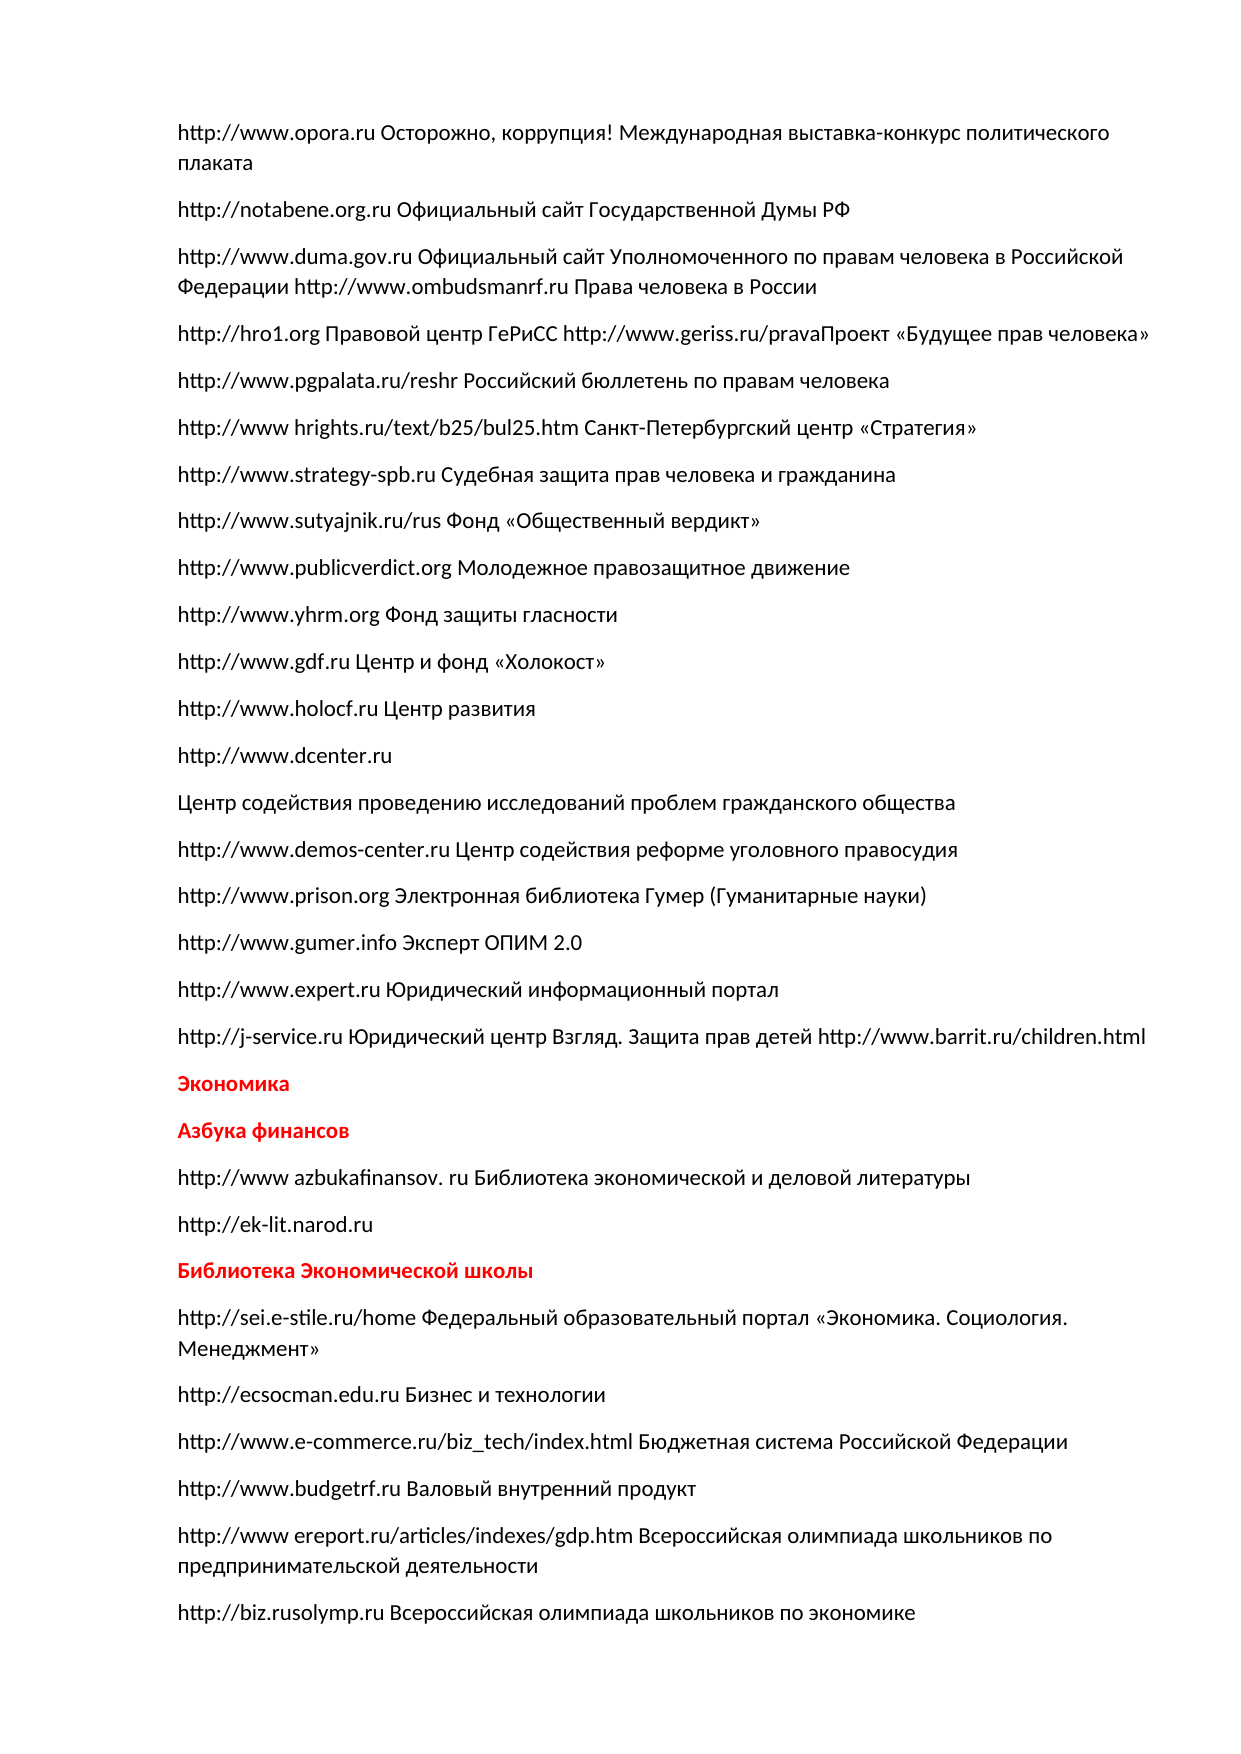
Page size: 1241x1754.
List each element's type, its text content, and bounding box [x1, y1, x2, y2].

text http://j-service.ru Юридический центр Взгляд. Защита прав детей http://www.barrit.ru/children.html [177, 1022, 1152, 1050]
text http://notabene.org.ru Официальный сайт Государственной Думы РФ [177, 195, 1152, 223]
text http://biz.rusolymp.ru Всероссийская олимпиада школьников по экономике [177, 1598, 1152, 1626]
text http://www.opora.ru Осторожно, коррупция! Международная выставка-конкурс политического плаката [177, 118, 1152, 176]
text http://www.pgpalata.ru/reshr Российский бюллетень по правам человека [177, 366, 1152, 394]
text Экономика [177, 1069, 1152, 1097]
text http://ek-lit.narod.ru [177, 1210, 1152, 1238]
text http://www.demos-center.ru Центр содействия реформе уголовного правосудия [177, 835, 1152, 863]
text http://www.gumer.info Эксперт ОПИМ 2.0 [177, 928, 1152, 957]
text http://www.gdf.ru Центр и фонд «Холокост» [177, 647, 1152, 675]
text http://www ereport.ru/articles/indexes/gdp.htm Всероссийская олимпиада школьников по предпринимательской деятельности [177, 1521, 1152, 1579]
text http://www.sutyajnik.ru/rus Фонд «Общественный вердикт» [177, 507, 1152, 535]
text http://www.budgetrf.ru Валовый внутренний продукт [177, 1474, 1152, 1502]
text http://sei.e-stile.ru/home Федеральный образовательный портал «Экономика. Социология. Менеджмент» [177, 1303, 1152, 1362]
text http://www.yhrm.org Фонд защиты гласности [177, 600, 1152, 628]
text http://www.publicverdict.org Молодежное правозащитное движение [177, 553, 1152, 582]
text http://www.holocf.ru Центр развития [177, 694, 1152, 722]
text http://www.strategy-spb.ru Судебная защита прав человека и гражданина [177, 460, 1152, 488]
text http://ecsocman.edu.ru Бизнес и технологии [177, 1381, 1152, 1409]
text http://hro1.org Правовой центр ГеРиСС http://www.geriss.ru/pravaПроект «Будущее прав человека» [177, 319, 1152, 347]
text http://www.expert.ru Юридический информационный портал [177, 975, 1152, 1003]
text Библиотека Экономической школы [177, 1257, 1152, 1285]
text Азбука финансов [177, 1116, 1152, 1144]
text http://www.duma.gov.ru Официальный сайт Уполномоченного по правам человека в Российской Федерации http://www.ombudsmanrf.ru Права человека в России [177, 242, 1152, 300]
text http://www.e-commerce.ru/biz_tech/index.html Бюджетная система Российской Федерации [177, 1427, 1152, 1456]
text http://www.prison.org Электронная библиотека Гумер (Гуманитарные науки) [177, 882, 1152, 910]
text http://www hrights.ru/text/b25/bul25.htm Санкт-Петербургский центр «Стратегия» [177, 413, 1152, 441]
text http://www azbukafinansov. ru Библиотека экономической и деловой литературы [177, 1163, 1152, 1191]
text http://www.dcenter.ru [177, 741, 1152, 769]
text Центр содействия проведению исследований проблем гражданского общества [177, 788, 1152, 816]
